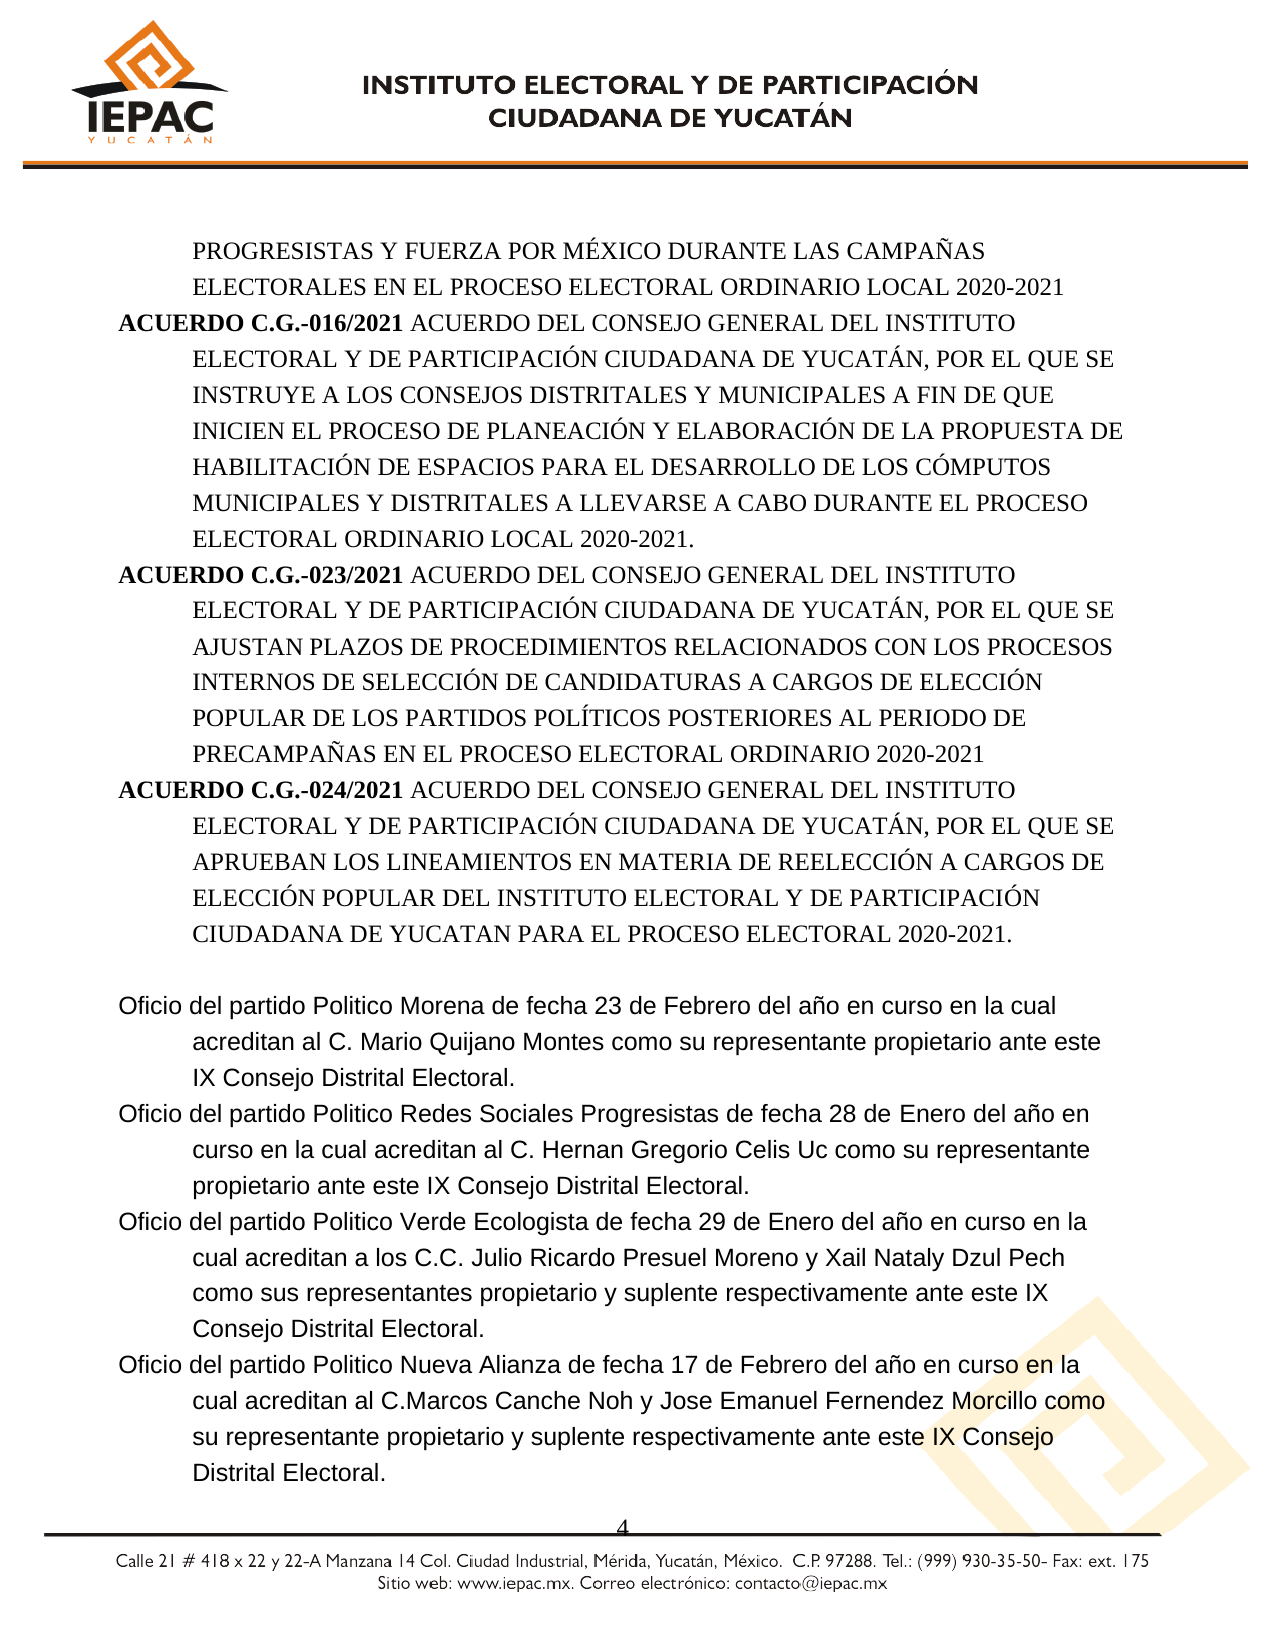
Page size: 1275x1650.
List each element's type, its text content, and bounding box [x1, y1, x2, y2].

text Oficio del partido Politico Morena de fecha 23 de Febrero del año en curso en la cual acreditan al C. Mario Quijano Montes como su representante propietario ante este IX Consejo Distrital Electoral. [118, 991, 1127, 1092]
text ACUERDO C.G.-024/2021 ACUERDO DEL CONSEJO GENERAL DEL INSTITUTO ELECTORAL Y DE PARTICIPACIÓN CIUDADANA DE YUCATÁN, POR EL QUE SE APRUEBAN LOS LINEAMIENTOS EN MATERIA DE REELECCIÓN A CARGOS DE ELECCIÓN POPULAR DEL INSTITUTO ELECTORAL Y DE PARTICIPACIÓN CIUDADANA DE YUCATAN PARA EL PROCESO ELECTORAL 2020-2021. [118, 775, 1127, 948]
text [118, 236, 1127, 301]
text ACUERDO C.G.-023/2021 ACUERDO DEL CONSEJO GENERAL DEL INSTITUTO ELECTORAL Y DE PARTICIPACIÓN CIUDADANA DE YUCATÁN, POR EL QUE SE AJUSTAN PLAZOS DE PROCEDIMIENTOS RELACIONADOS CON LOS PROCESOS INTERNOS DE SELECCIÓN DE CANDIDATURAS A CARGOS DE ELECCIÓN POPULAR DE LOS PARTIDOS POLÍTICOS POSTERIORES AL PERIODO DE PRECAMPAÑAS EN EL PROCESO ELECTORAL ORDINARIO 2020-2021 [118, 560, 1127, 768]
text Oficio del partido Politico Verde Ecologista de fecha 29 de Enero del año en curso en la cual acreditan a los C.C. Julio Ricardo Presuel Moreno y Xail Nataly Dzul Pech como sus representantes propietario y suplente respectivamente ante este IX Consejo Distrital Electoral. [118, 1207, 1127, 1343]
picture [22, 20, 1252, 1592]
text ACUERDO C.G.-016/2021 ACUERDO DEL CONSEJO GENERAL DEL INSTITUTO ELECTORAL Y DE PARTICIPACIÓN CIUDADANA DE YUCATÁN, POR EL QUE SE INSTRUYE A LOS CONSEJOS DISTRITALES Y MUNICIPALES A FIN DE QUE INICIEN EL PROCESO DE PLANEACIÓN Y ELABORACIÓN DE LA PROPUESTA DE HABILITACIÓN DE ESPACIOS PARA EL DESARROLLO DE LOS CÓMPUTOS MUNICIPALES Y DISTRITALES A LLEVARSE A CABO DURANTE EL PROCESO ELECTORAL ORDINARIO LOCAL 2020-2021. [118, 308, 1127, 552]
text Oficio del partido Politico Nueva Alianza de fecha 17 de Febrero del año en curso en la cual acreditan al C.Marcos Canche Noh y Jose Emanuel Fernendez Morcillo como su representante propietario y suplente respectivamente ante este IX Consejo Distrital Electoral. [118, 1350, 1127, 1487]
text Oficio del partido Politico Redes Sociales Progresistas de fecha 28 de Enero del año en curso en la cual acreditan al C. Hernan Gregorio Celis Uc como su representante propietario ante este IX Consejo Distrital Electoral. [118, 1099, 1127, 1199]
